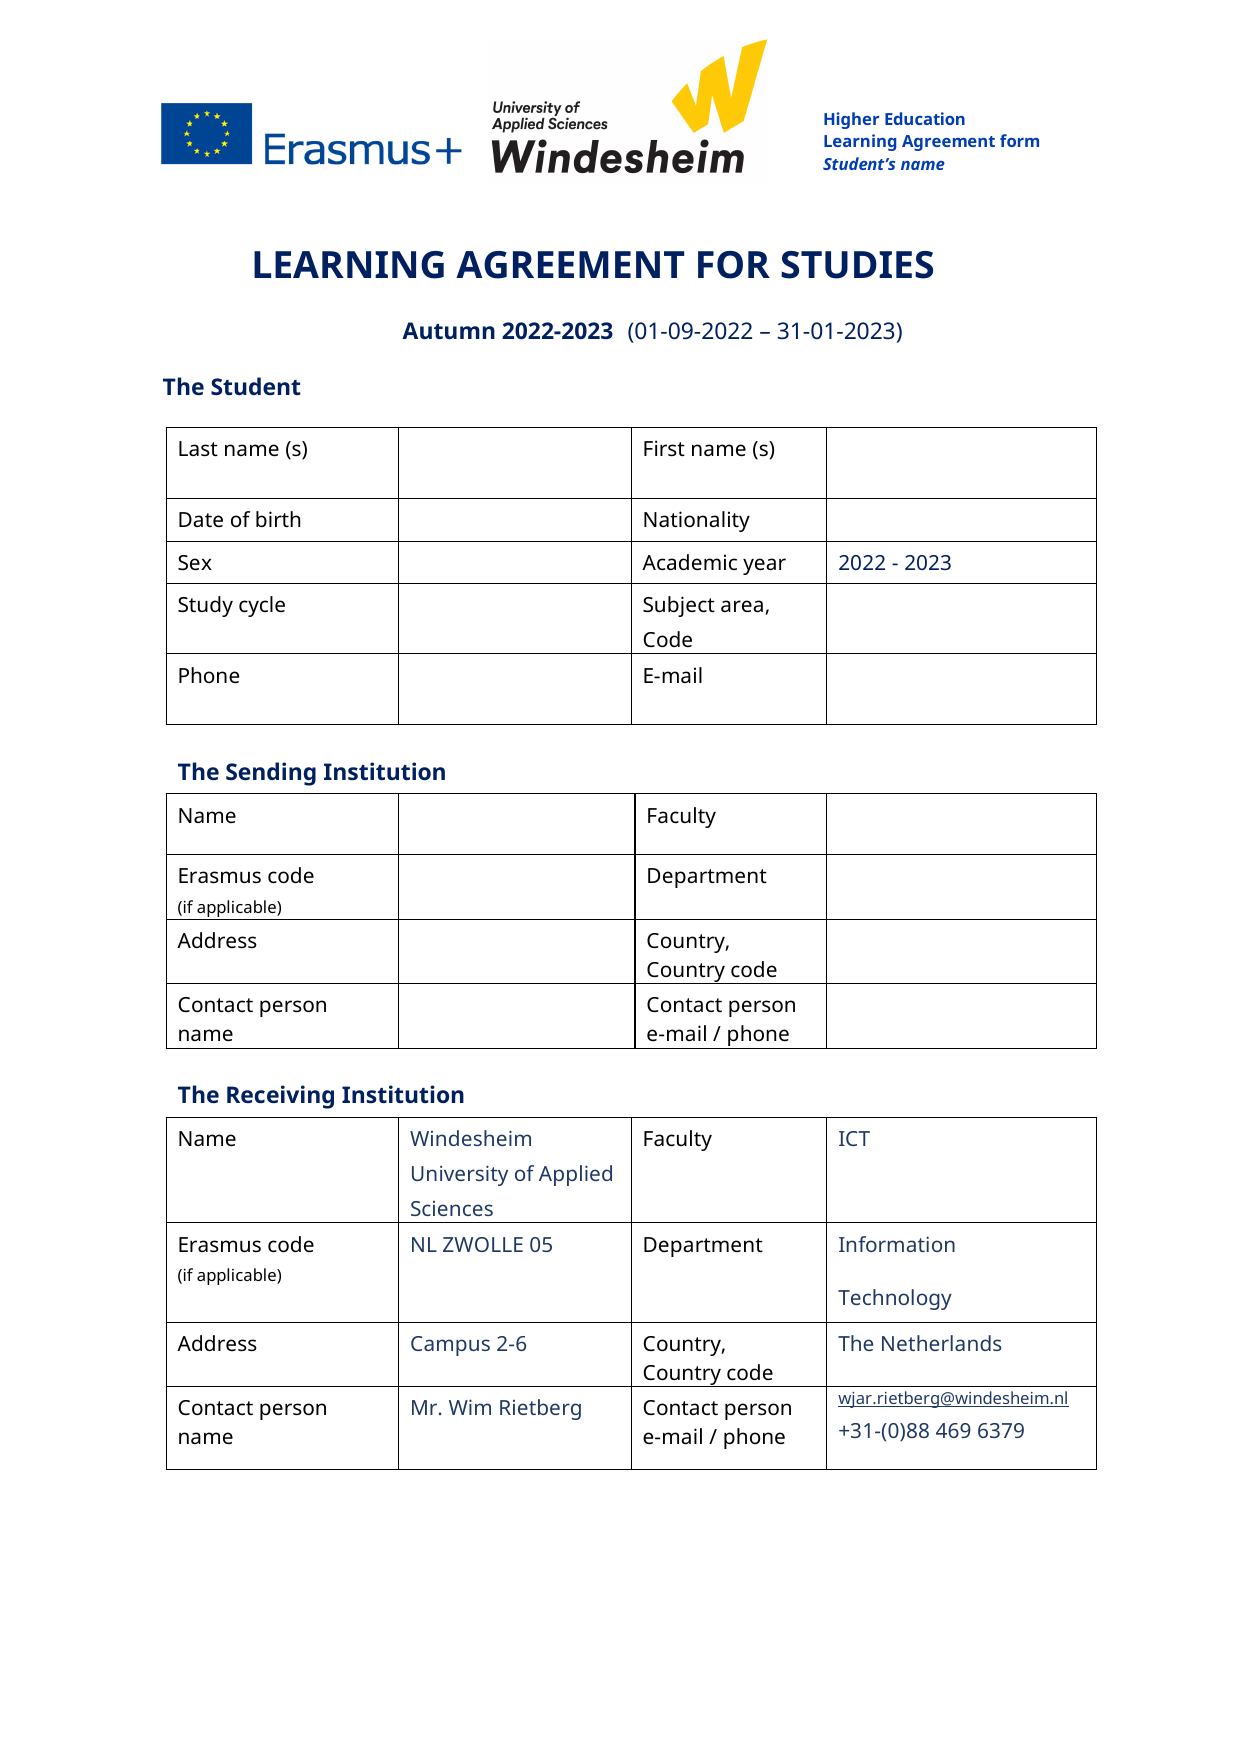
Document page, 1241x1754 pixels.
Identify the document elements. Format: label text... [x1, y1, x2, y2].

table_cell Mr. Wim Rietberg [399, 1387, 631, 1469]
table_cell Sex [167, 542, 398, 583]
table_cell Contact person name [167, 984, 398, 1047]
text LEARNING AGREEMENT FOR STUDIES [162, 239, 1196, 290]
table_cell [827, 584, 1096, 653]
table_cell Department [632, 1223, 826, 1322]
table_cell Erasmus code (if applicable) [167, 1223, 398, 1322]
table_cell 2022 - 2023 [827, 542, 1096, 583]
table_cell Address [167, 1323, 398, 1386]
table_header Windesheim University of Applied Sciences [399, 1118, 631, 1222]
table_header [827, 794, 1096, 854]
table_cell wjar.rietberg@windesheim.nl +31-(0)88 469 6379 [827, 1387, 1096, 1469]
text The Student [162, 371, 1196, 402]
table_header [399, 794, 634, 854]
table_cell The Netherlands [827, 1323, 1096, 1386]
table_cell [399, 920, 634, 983]
table_header Last name (s) [167, 428, 398, 498]
table_cell [827, 855, 1096, 919]
table_cell Campus 2-6 [399, 1323, 631, 1386]
table_cell Country, Country code [636, 920, 826, 983]
table_header Faculty [636, 794, 826, 854]
table_header Name [167, 794, 398, 854]
table_cell Information Technology [827, 1223, 1096, 1322]
table_header [827, 428, 1096, 498]
table_cell Erasmus code (if applicable) [167, 855, 398, 919]
table_header First name (s) [632, 428, 826, 498]
table_cell Academic year [632, 542, 826, 583]
text Autumn 2022-2023 (01-09-2022 – 31-01-2023) [162, 315, 1196, 346]
text The Receiving Institution [177, 1079, 1196, 1111]
table_cell Address [167, 920, 398, 983]
table_cell Contact person name [167, 1387, 398, 1469]
table_header Name [167, 1118, 398, 1222]
table_cell Contact person e-mail / phone [636, 984, 826, 1047]
table_cell [399, 984, 634, 1047]
table_cell [827, 499, 1096, 541]
table_cell Country, Country code [632, 1323, 826, 1386]
table_cell Department [636, 855, 826, 919]
table_cell Phone [167, 654, 398, 724]
table_cell Nationality [632, 499, 826, 541]
table_header Faculty [632, 1118, 826, 1222]
table_cell [399, 542, 631, 583]
table_cell E-mail [632, 654, 826, 724]
table_cell Contact person e-mail / phone [632, 1387, 826, 1469]
table_cell [399, 584, 631, 653]
picture [161, 103, 462, 165]
table_header ICT [827, 1118, 1096, 1222]
table_cell [827, 920, 1096, 983]
table_cell [399, 499, 631, 541]
table_cell Date of birth [167, 499, 398, 541]
table_cell [399, 855, 634, 919]
picture [488, 35, 770, 185]
table_cell Subject area, Code [632, 584, 826, 653]
table_header [399, 428, 631, 498]
table_cell [827, 654, 1096, 724]
text The Sending Institution [177, 756, 1196, 787]
table_cell NL ZWOLLE 05 [399, 1223, 631, 1322]
table_cell Study cycle [167, 584, 398, 653]
table_cell [827, 984, 1096, 1047]
table_cell [399, 654, 631, 724]
